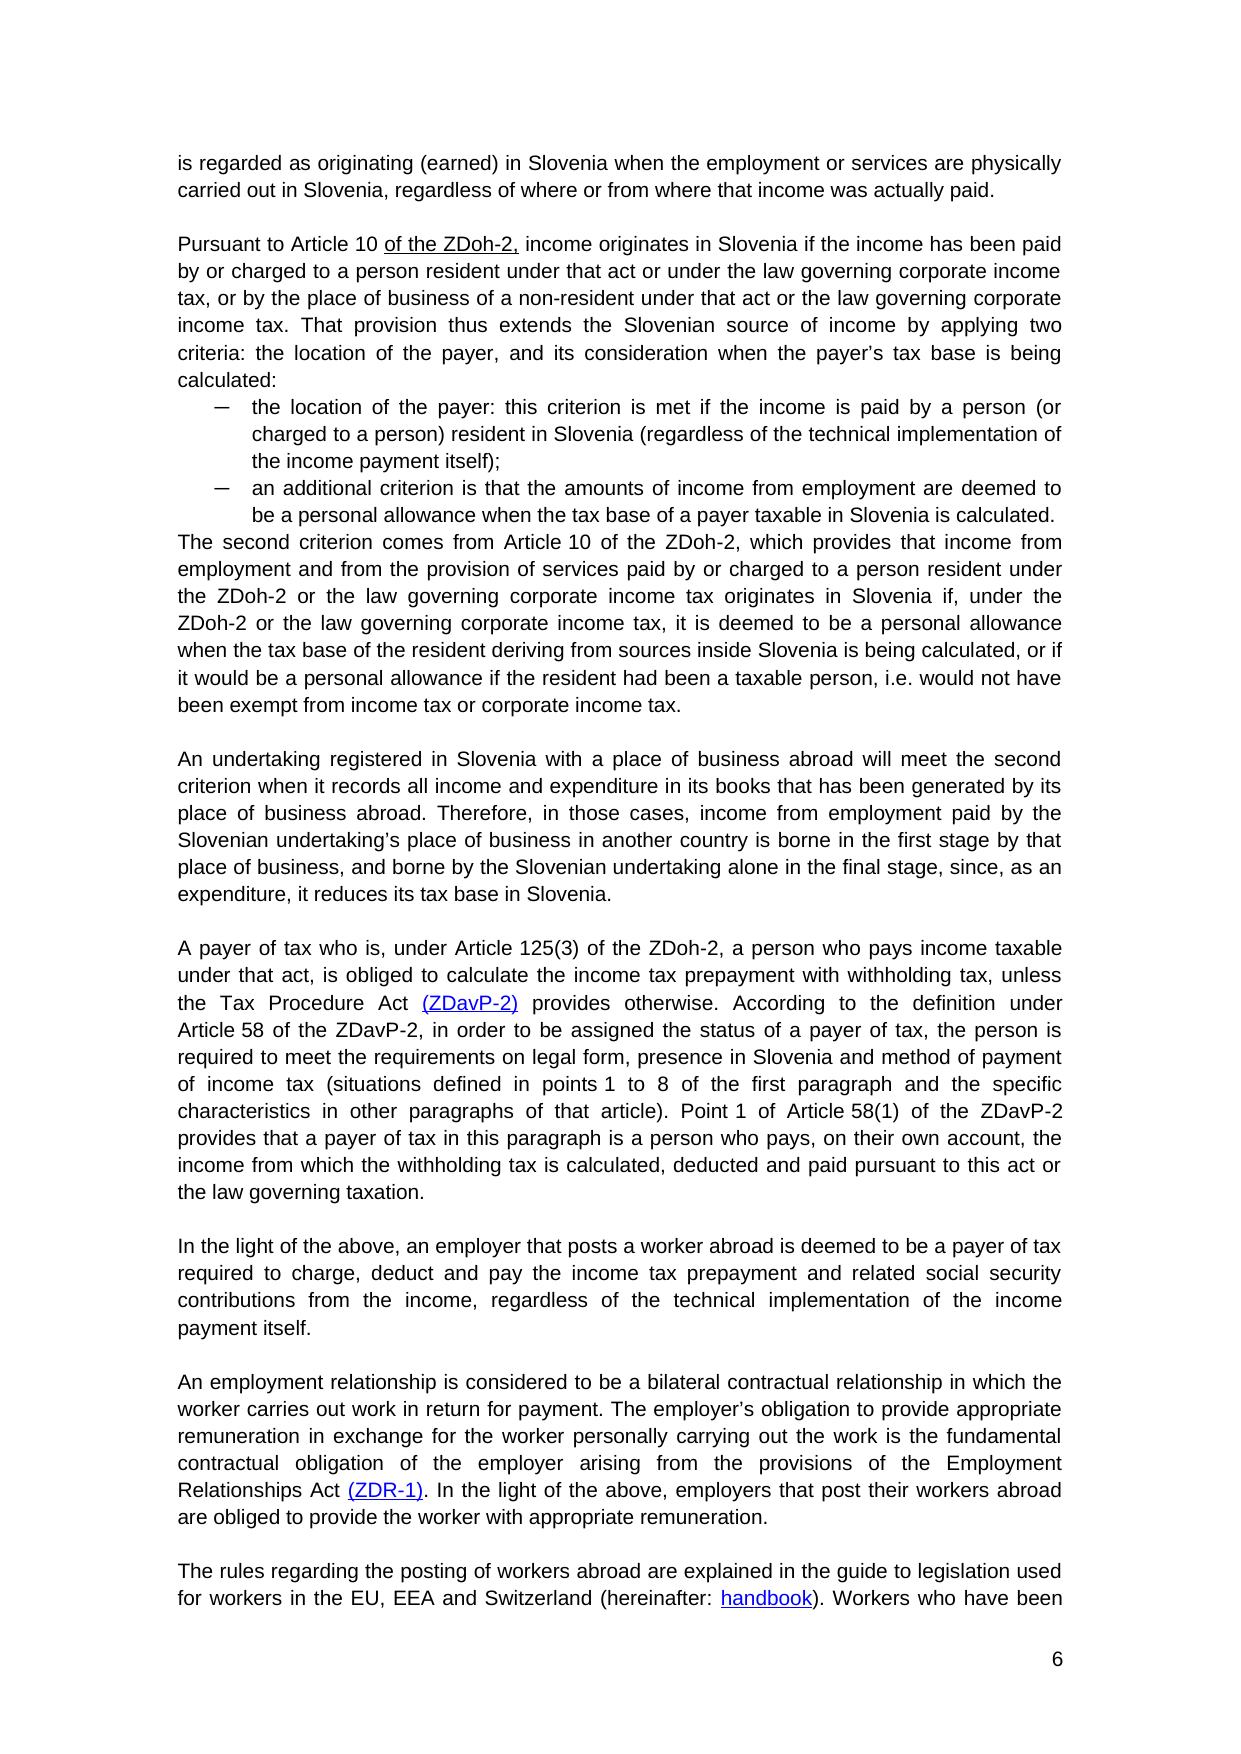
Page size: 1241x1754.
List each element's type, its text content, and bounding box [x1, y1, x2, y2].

text An employment relationship is considered to be a bilateral contractual relationship in which the worker carries out work in return for payment. The employer’s obligation to provide appropriate remuneration in exchange for the worker personally carrying out the work is the fundamental contractual obligation of the employer arising from the provisions of the Employment Relationships Act (ZDR‑1). In the light of the above, employers that post their workers abroad are obliged to provide the worker with appropriate remuneration. [177, 1366, 1063, 1529]
text In the light of the above, an employer that posts a worker abroad is deemed to be a payer of tax required to charge, deduct and pay the income tax prepayment and related social security contributions from the income, regardless of the technical implementation of the income payment itself. [177, 1231, 1063, 1339]
text An undertaking registered in Slovenia with a place of business abroad will meet the second criterion when it records all income and expenditure in its books that has been generated by its place of business abroad. Therefore, in those cases, income from employment paid by the Slovenian undertaking’s place of business in another country is borne in the first stage by that place of business, and borne by the Slovenian undertaking alone in the final stage, since, as an expenditure, it reduces its tax base in Slovenia. [177, 743, 1063, 906]
text Pursuant to Article 10 of the ZDoh-2, income originates in Slovenia if the income has been paid by or charged to a person resident under that act or under the law governing corporate income tax, or by the place of business of a non-resident under that act or the law governing corporate income tax. That provision thus extends the Slovenian source of income by applying two criteria: the location of the payer, and its consideration when the payer’s tax base is being calculated: [177, 229, 1063, 391]
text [177, 1556, 1063, 1610]
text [177, 148, 1063, 202]
text The second criterion comes from Article 10 of the ZDoh‑2, which provides that income from employment and from the provision of services paid by or charged to a person resident under the ZDoh‑2 or the law governing corporate income tax originates in Slovenia if, under the ZDoh‑2 or the law governing corporate income tax, it is deemed to be a personal allowance when the tax base of the resident deriving from sources inside Slovenia is being calculated, or if it would be a personal allowance if the resident had been a taxable person, i.e. would not have been exempt from income tax or corporate income tax. [177, 527, 1063, 716]
text A payer of tax who is, under Article 125(3) of the ZDoh‑2, a person who pays income taxable under that act, is obliged to calculate the income tax prepayment with withholding tax, unless the Tax Procedure Act (ZDavP‑2) provides otherwise. According to the definition under Article 58 of the ZDavP‑2, in order to be assigned the status of a payer of tax, the person is required to meet the requirements on legal form, presence in Slovenia and method of payment of income tax (situations defined in points 1 to 8 of the first paragraph and the specific characteristics in other paragraphs of that article). Point 1 of Article 58(1) of the ZDavP‑2 provides that a payer of tax in this paragraph is a person who pays, on their own account, the income from which the withholding tax is calculated, deducted and paid pursuant to this act or the law governing taxation. [177, 933, 1063, 1204]
list an additional criterion is that the amounts of income from employment are deemed to be a personal allowance when the tax base of a payer taxable in Slovenia is calculated. [214, 473, 1063, 527]
list the location of the payer: this criterion is met if the income is paid by a person (or charged to a person) resident in Slovenia (regardless of the technical implementation of the income payment itself); [214, 391, 1063, 473]
